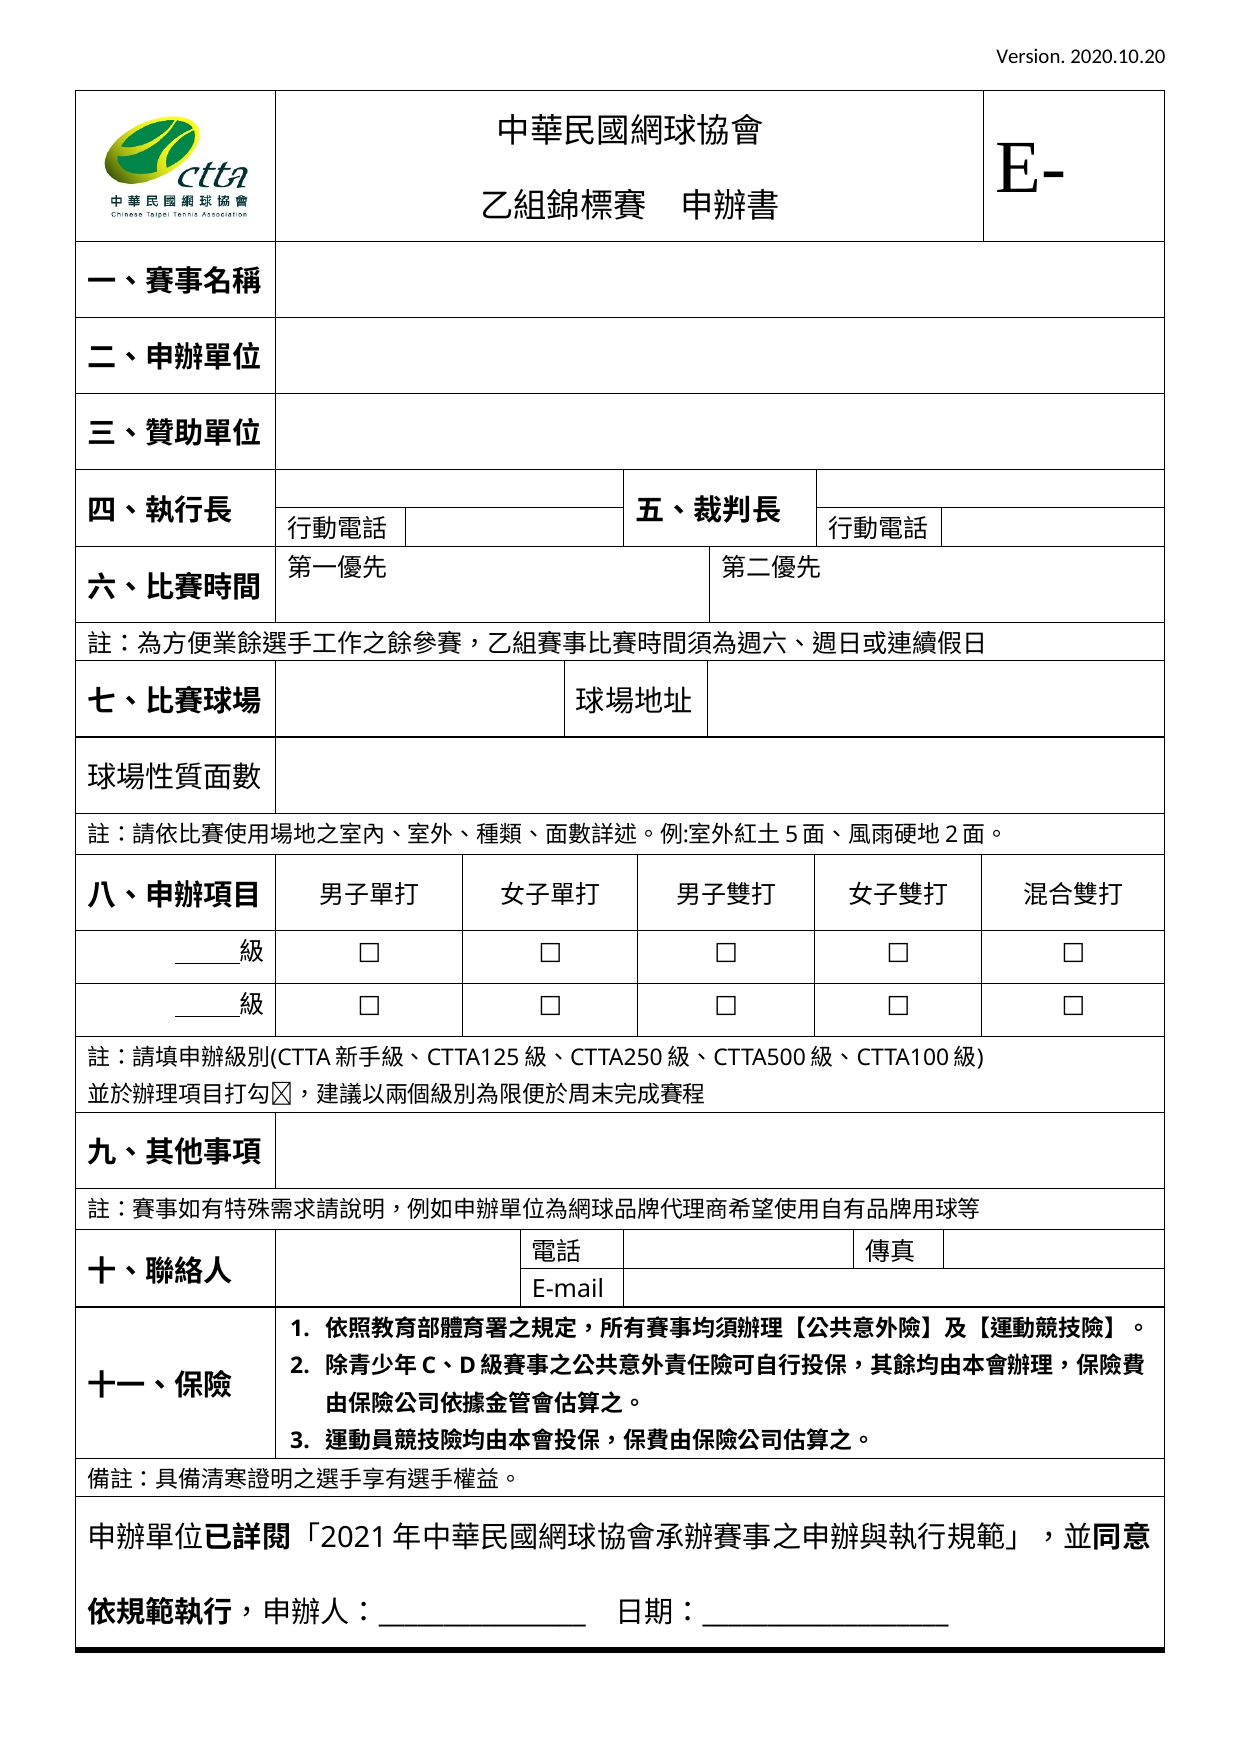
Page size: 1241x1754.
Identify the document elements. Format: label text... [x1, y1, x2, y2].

table_cell 六、比賽時間 [76, 547, 275, 622]
table_cell 傳真 [854, 1230, 943, 1268]
picture [100, 110, 251, 221]
table_cell 四、執行長 [76, 470, 275, 546]
table_cell □ [982, 984, 1164, 1036]
table_cell 級 [76, 931, 275, 983]
table_cell [276, 738, 1164, 812]
table_cell 註：賽事如有特殊需求請說明，例如申辦單位為網球品牌代理商希望使用自有品牌用球等 [76, 1189, 1164, 1229]
table_cell 男子單打 [276, 855, 462, 930]
table_cell 混合雙打 [982, 855, 1164, 930]
table_cell 行動電話 [276, 508, 405, 546]
table_cell 第一優先 [276, 547, 709, 622]
table_cell [276, 394, 1164, 469]
table_cell 三、贊助單位 [76, 394, 275, 469]
table_cell [624, 1269, 1164, 1306]
table_cell 電話 [521, 1230, 623, 1268]
table_cell [276, 1113, 1164, 1188]
table_cell 九、其他事項 [76, 1113, 275, 1188]
table_cell 級 [76, 984, 275, 1036]
table_cell 五、裁判長 [624, 470, 816, 546]
table_cell E-mail [521, 1269, 623, 1306]
table_cell 註：請填申辦級別(CTTA新手級、CTTA125級、CTTA250級、CTTA500級、CTTA100級) 並於辦理項目打勾，建議以兩個級別為限便於周末完成賽程 [76, 1037, 1164, 1112]
table_cell □ [815, 984, 981, 1036]
table_cell □ [463, 931, 637, 983]
table_header E- [984, 91, 1164, 241]
table_cell [276, 1230, 520, 1306]
table_cell [708, 661, 1164, 736]
table_cell 八、申辦項目 [76, 855, 275, 930]
table_cell [276, 242, 1164, 317]
table_cell 七、比賽球場 [76, 661, 275, 736]
table_cell □ [815, 931, 981, 983]
table_cell [624, 1230, 853, 1268]
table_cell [76, 1497, 1164, 1647]
table_cell 男子雙打 [638, 855, 814, 930]
table_cell [276, 661, 564, 736]
table_cell [942, 508, 1164, 546]
table_cell □ [982, 931, 1164, 983]
table_header [76, 91, 275, 241]
table_header 中華民國網球協會 乙組錦標賽 申辦書 [276, 91, 983, 241]
table_cell 十、聯絡人 [76, 1230, 275, 1306]
table_cell 第二優先 [710, 547, 1164, 622]
table_cell 依照教育部體育署之規定，所有賽事均須辦理【公共意外險】及【運動競技險】。 除青少年C、D級賽事之公共意外責任險可自行投保，其餘均由本會辦理，保險費由保險公司依據金管會估算之。 運動員競技險均由本會投保，保費由保險公司估算之。 [276, 1308, 1164, 1457]
table_cell 女子單打 [463, 855, 637, 930]
table_cell 球場地址 [565, 661, 707, 736]
table_cell 備註：具備清寒證明之選手享有選手權益。 [76, 1459, 1164, 1496]
table_cell 二、申辦單位 [76, 318, 275, 393]
table_cell [817, 470, 1164, 507]
table_cell □ [463, 984, 637, 1036]
table_cell 球場性質面數 [76, 738, 275, 812]
table_cell 女子雙打 [815, 855, 981, 930]
table_cell 一、賽事名稱 [76, 242, 275, 317]
table_cell 行動電話 [817, 508, 941, 546]
table_cell [276, 470, 623, 507]
table_cell 註：為方便業餘選手工作之餘參賽，乙組賽事比賽時間須為週六、週日或連續假日 [76, 623, 1164, 660]
table_cell □ [276, 931, 462, 983]
table_cell [276, 318, 1164, 393]
table_cell □ [638, 984, 814, 1036]
table_cell □ [638, 931, 814, 983]
table_cell 註：請依比賽使用場地之室內、室外、種類、面數詳述。例:室外紅土5面、風雨硬地2面。 [76, 814, 1164, 854]
table_cell [944, 1230, 1164, 1268]
table_cell □ [276, 984, 462, 1036]
table_cell [406, 508, 623, 546]
table_cell 十一、保險 [76, 1308, 275, 1457]
